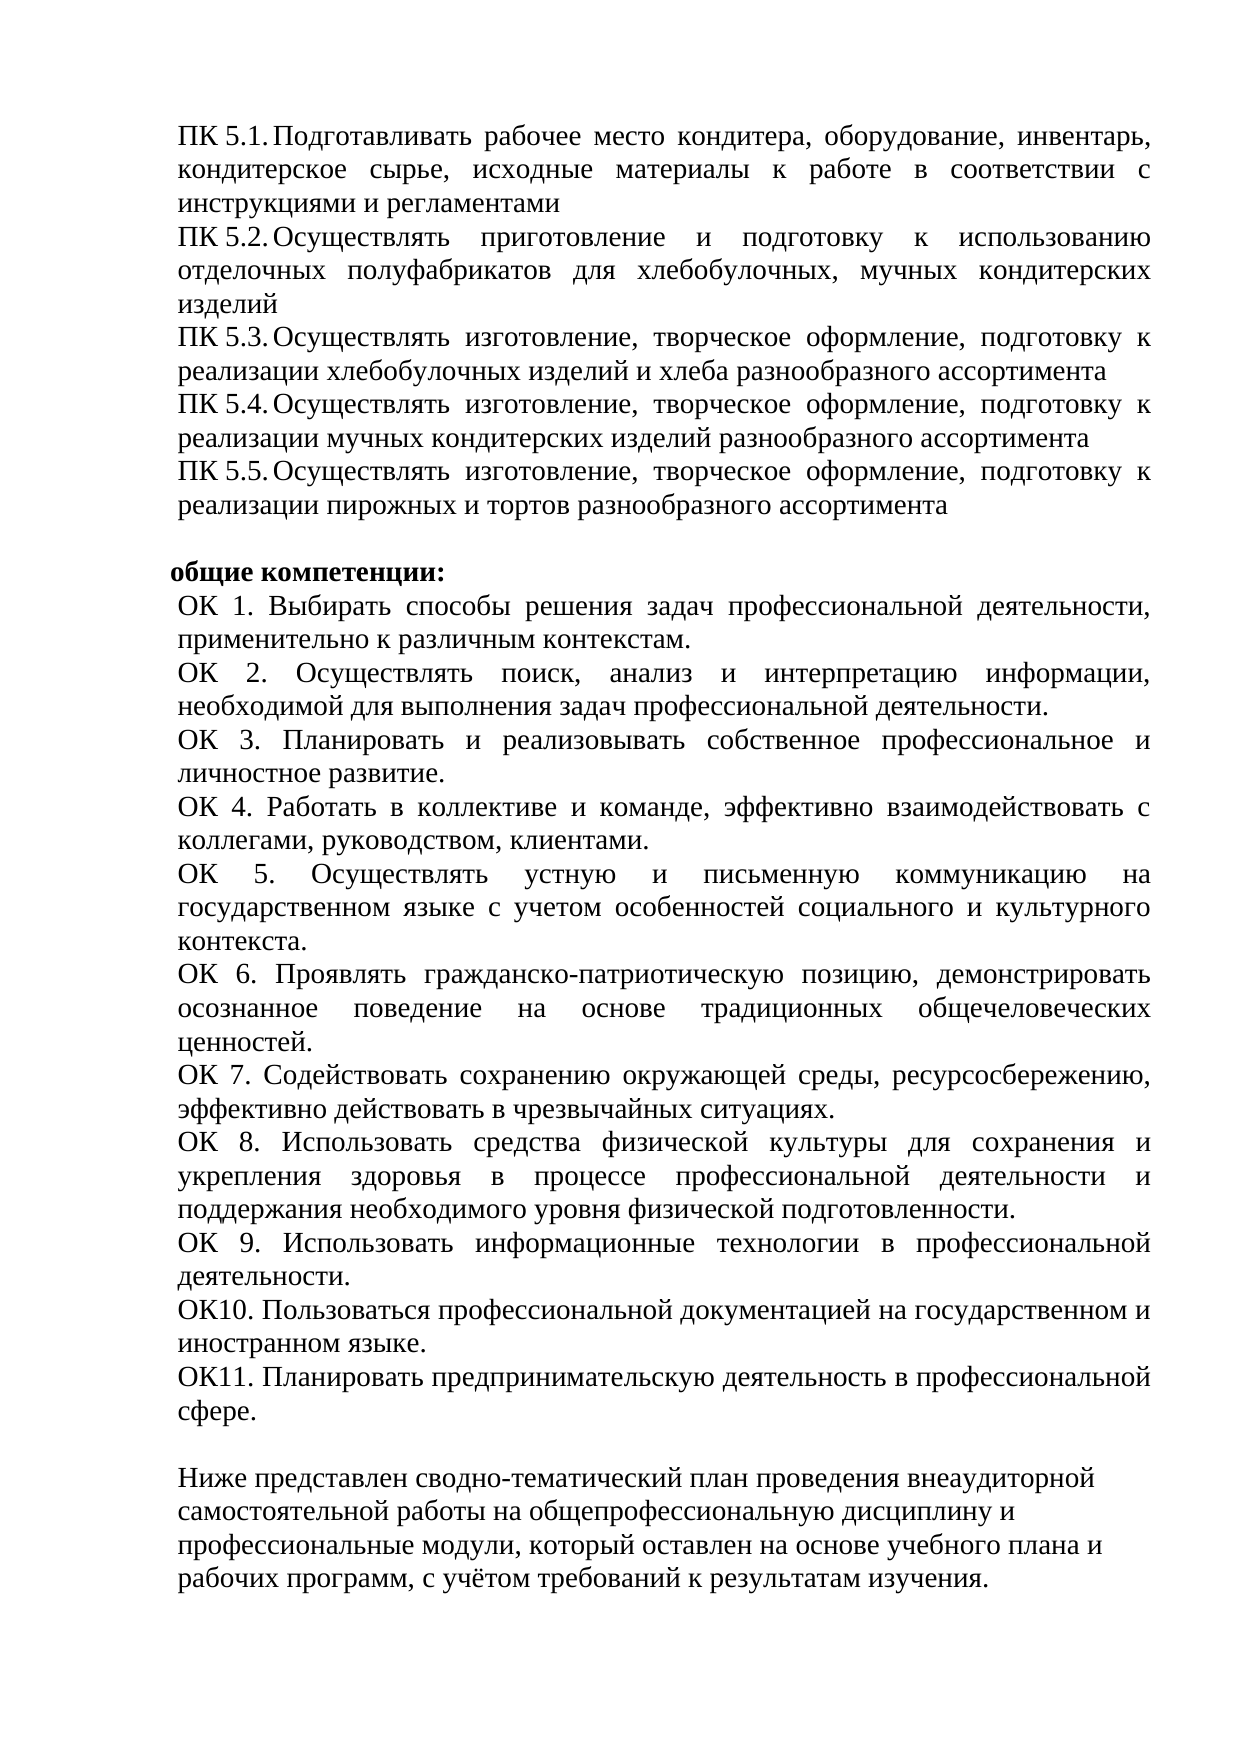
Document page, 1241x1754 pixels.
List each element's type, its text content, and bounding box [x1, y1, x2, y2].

text ОК 8. Использовать средства физической культуры для сохранения и укрепления здоровья в процессе профессиональной деятельности и поддержания необходимого уровня физической подготовленности. [177, 1124, 1152, 1225]
text ПК 5.3. Осуществлять изготовление, творческое оформление, подготовку к реализации хлебобулочных изделий и хлеба разнообразного ассортимента [177, 319, 1152, 386]
text ОК 9. Использовать информационные технологии в профессиональной деятельности. [177, 1225, 1152, 1292]
text ОК 5. Осуществлять устную и письменную коммуникацию на государственном языке с учетом особенностей социального и культурного контекста. [177, 856, 1152, 957]
text ПК 5.1. Подготавливать рабочее место кондитера, оборудование, инвентарь, кондитерское сырье, исходные материалы к работе в соответствии с инструкциями и регламентами [177, 118, 1152, 219]
text ОК11. Планировать предпринимательскую деятельность в профессиональной сфере. [177, 1359, 1152, 1426]
text ПК 5.2. Осуществлять приготовление и подготовку к использованию отделочных полуфабрикатов для хлебобулочных, мучных кондитерских изделий [177, 219, 1152, 319]
text ОК10. Пользоваться профессиональной документацией на государственном и иностранном языке. [177, 1292, 1152, 1359]
text Ниже представлен сводно-тематический план проведения внеаудиторной самостоятельной работы на общепрофессиональную дисциплину и профессиональные модули, который оставлен на основе учебного плана и рабочих программ, с учётом требований к результатам изучения. [177, 1460, 1152, 1594]
text ПК 5.4. Осуществлять изготовление, творческое оформление, подготовку к реализации мучных кондитерских изделий разнообразного ассортимента [177, 386, 1152, 453]
text ОК 4. Работать в коллективе и команде, эффективно взаимодействовать с коллегами, руководством, клиентами. [177, 789, 1152, 856]
text ОК 6. Проявлять гражданско-патриотическую позицию, демонстрировать осознанное поведение на основе традиционных общечеловеческих ценностей. [177, 957, 1152, 1057]
text ОК 7. Содействовать сохранению окружающей среды, ресурсосбережению, эффективно действовать в чрезвычайных ситуациях. [177, 1057, 1152, 1124]
text ОК 3. Планировать и реализовывать собственное профессиональное и личностное развитие. [177, 722, 1152, 789]
text общие компетенции: [170, 554, 1147, 588]
text ОК 1. Выбирать способы решения задач профессиональной деятельности, применительно к различным контекстам. [177, 588, 1152, 655]
text ОК 2. Осуществлять поиск, анализ и интерпретацию информации, необходимой для выполнения задач профессиональной деятельности. [177, 655, 1152, 722]
text ПК 5.5. Осуществлять изготовление, творческое оформление, подготовку к реализации пирожных и тортов разнообразного ассортимента [177, 453, 1152, 521]
